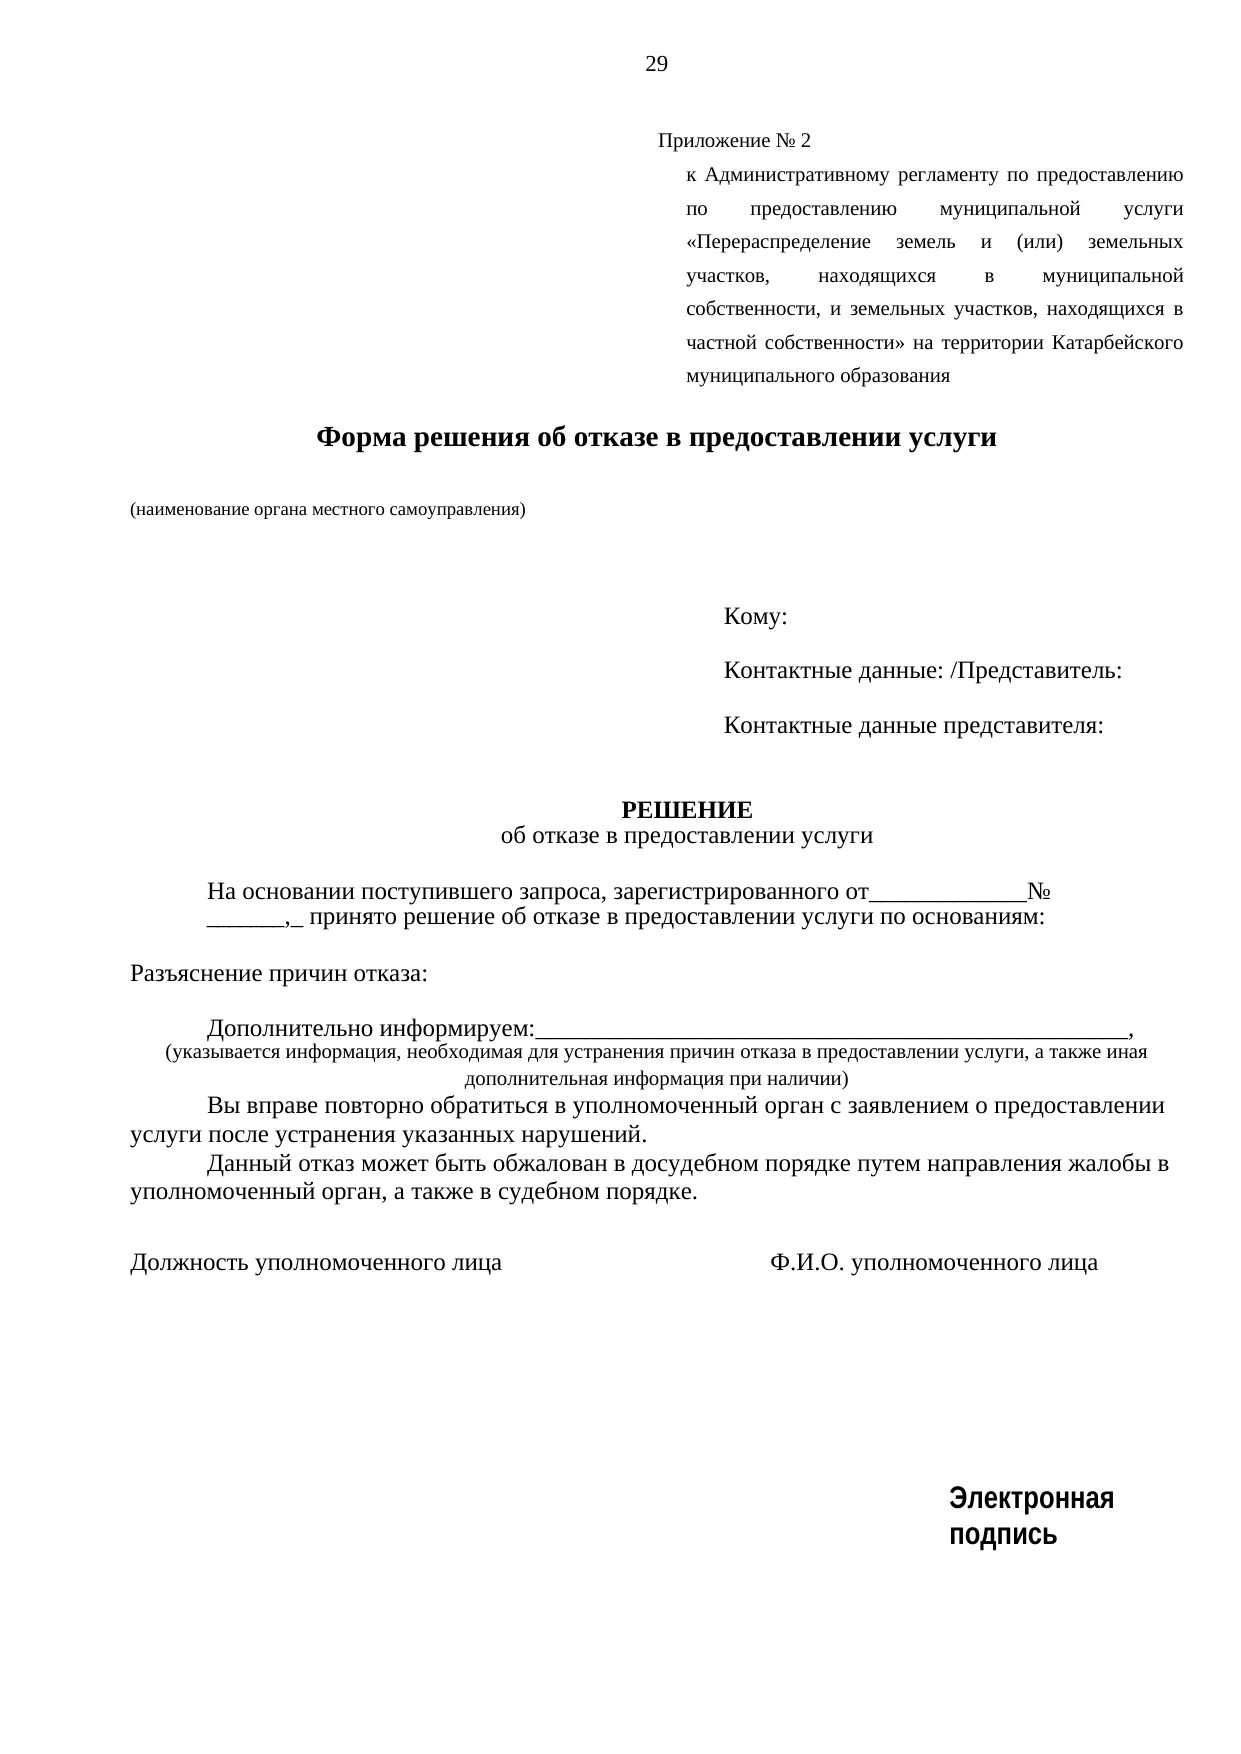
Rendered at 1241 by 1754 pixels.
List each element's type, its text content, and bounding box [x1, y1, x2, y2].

text (указывается информация, необходимая для устранения причин отказа в предоставлении услуги, а также иная [130, 1042, 1184, 1062]
text Данный отказ может быть обжалован в досудебном порядке путем направления жалобы в уполномоченный орган, а также в судебном порядке. [130, 1148, 1184, 1205]
text ,_ принято решение об отказе в предоставлении услуги по основаниям: [207, 905, 1184, 930]
text На основании поступившего запроса, зарегистрированного от № [207, 880, 1184, 905]
text Приложение № 2 [130, 121, 1184, 154]
text дополнительная информация при наличии) [130, 1062, 1184, 1091]
text Дополнительно информируем: , [207, 1017, 1184, 1042]
text Форма решения об отказе в предоставлении услуги [130, 423, 1184, 452]
text Контактные данные представителя: [723, 713, 1184, 738]
text (наименование органа местного самоуправления) [130, 498, 1184, 520]
text Контактные данные: /Представитель: [723, 659, 1184, 684]
text об отказе в предоставлении услуги [501, 824, 1184, 849]
text Разъяснение причин отказа: [130, 961, 1184, 986]
text РЕШЕНИЕ [621, 799, 1184, 824]
text Кому: [723, 604, 1184, 629]
text Вы вправе повторно обратиться в уполномоченный орган с заявлением о предоставлении услуги после устранения указанных нарушений. [130, 1091, 1184, 1148]
text к Административному регламенту по предоставлению по предоставлению муниципальной услуги «Перераспределение земель и (или) земельных участков, находящихся в муниципальной собственности, и земельных участков, находящихся в частной собственности» на территории Катарбейского муниципального образования [686, 154, 1184, 389]
